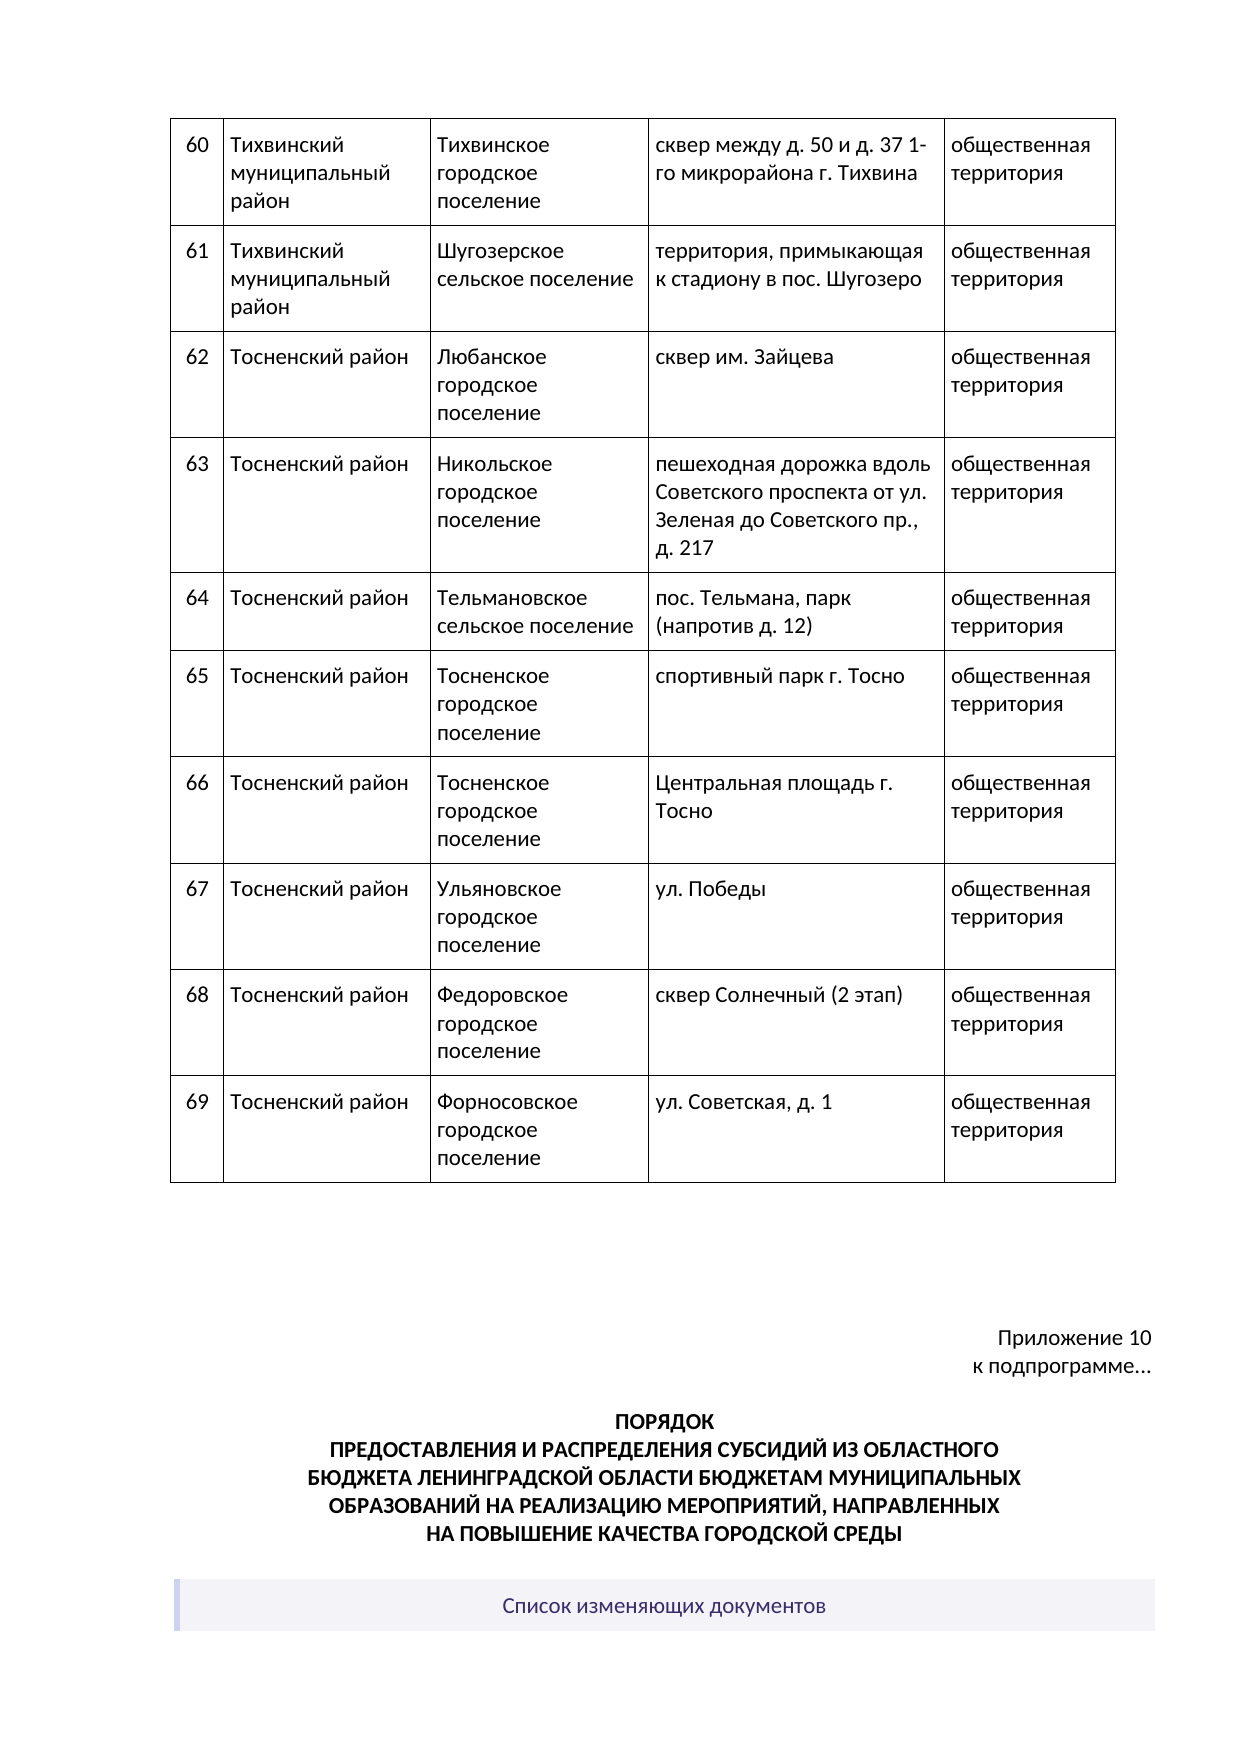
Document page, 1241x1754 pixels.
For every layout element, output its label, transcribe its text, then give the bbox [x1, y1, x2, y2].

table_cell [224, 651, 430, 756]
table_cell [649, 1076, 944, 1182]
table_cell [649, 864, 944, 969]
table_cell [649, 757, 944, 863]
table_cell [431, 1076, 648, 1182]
title НА ПОВЫШЕНИЕ КАЧЕСТВА ГОРОДСКОЙ СРЕДЫ [177, 1519, 1152, 1547]
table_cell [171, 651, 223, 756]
text Приложение 10 [177, 1323, 1152, 1351]
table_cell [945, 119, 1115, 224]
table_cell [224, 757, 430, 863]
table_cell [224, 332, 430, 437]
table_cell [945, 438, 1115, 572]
title ПРЕДОСТАВЛЕНИЯ И РАСПРЕДЕЛЕНИЯ СУБСИДИЙ ИЗ ОБЛАСТНОГО [177, 1435, 1152, 1463]
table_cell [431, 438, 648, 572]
title БЮДЖЕТА ЛЕНИНГРАДСКОЙ ОБЛАСТИ БЮДЖЕТАМ МУНИЦИПАЛЬНЫХ [177, 1463, 1152, 1491]
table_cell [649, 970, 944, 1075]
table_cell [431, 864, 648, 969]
text к подпрограмме... [177, 1351, 1152, 1379]
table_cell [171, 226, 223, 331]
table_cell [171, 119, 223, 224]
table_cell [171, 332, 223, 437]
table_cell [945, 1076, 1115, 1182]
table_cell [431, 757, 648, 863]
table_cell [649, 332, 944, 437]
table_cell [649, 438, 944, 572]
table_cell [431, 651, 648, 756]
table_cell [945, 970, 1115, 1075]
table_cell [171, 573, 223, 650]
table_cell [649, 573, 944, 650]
title ОБРАЗОВАНИЙ НА РЕАЛИЗАЦИЮ МЕРОПРИЯТИЙ, НАПРАВЛЕННЫХ [177, 1491, 1152, 1519]
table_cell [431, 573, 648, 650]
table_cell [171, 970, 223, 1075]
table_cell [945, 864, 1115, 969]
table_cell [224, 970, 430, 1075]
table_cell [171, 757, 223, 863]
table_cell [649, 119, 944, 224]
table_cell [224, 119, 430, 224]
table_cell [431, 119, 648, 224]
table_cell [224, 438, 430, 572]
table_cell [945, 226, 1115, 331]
title ПОРЯДОК [177, 1407, 1152, 1435]
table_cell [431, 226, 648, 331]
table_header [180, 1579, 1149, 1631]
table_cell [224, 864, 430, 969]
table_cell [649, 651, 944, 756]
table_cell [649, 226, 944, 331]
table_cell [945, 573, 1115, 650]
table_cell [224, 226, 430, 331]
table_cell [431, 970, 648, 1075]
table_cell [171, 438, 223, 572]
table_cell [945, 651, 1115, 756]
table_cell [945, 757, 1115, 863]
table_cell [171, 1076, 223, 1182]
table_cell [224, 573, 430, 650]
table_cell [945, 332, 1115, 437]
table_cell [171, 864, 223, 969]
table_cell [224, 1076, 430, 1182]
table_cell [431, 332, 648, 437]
